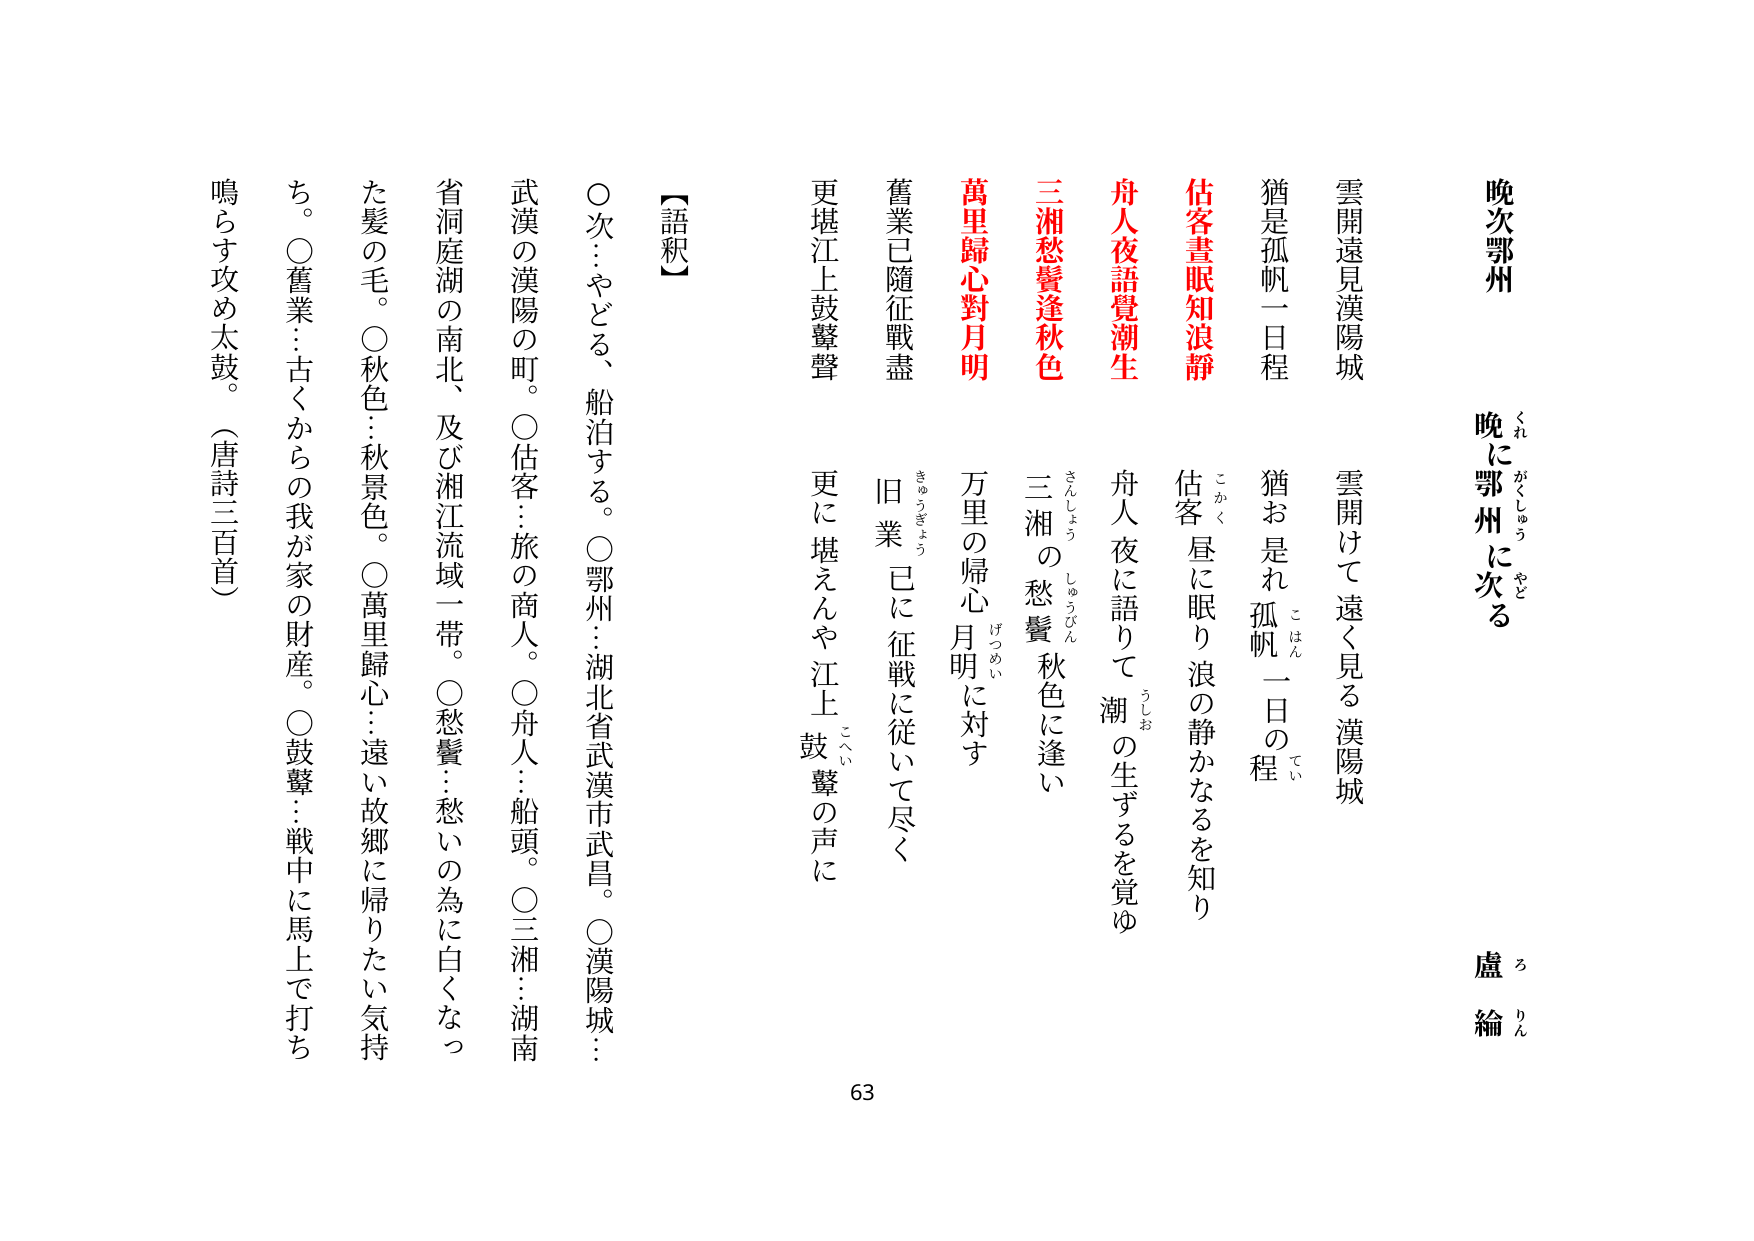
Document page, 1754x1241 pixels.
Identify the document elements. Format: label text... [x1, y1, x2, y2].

text 萬里歸心對月明 万里の帰心 に対す [937, 177, 1012, 1063]
text 更堪江上鼓鼙聲 更に 堪えんや 江上 の声に [787, 177, 862, 1063]
text ○次…やどる、船泊する。○鄂州…湖北省武漢市武昌。○漢陽城…武漢の漢陽の町。○估客…旅の商人。○舟人…船頭。○三湘…湖南省洞庭湖の南北、及び湘江流域一帯。○愁鬢…愁いの為に白くなった髪の毛。○秋色…秋景色。○萬里歸心…遠い故郷に帰りたい気持ち。○舊業…古くからの我が家の財産。○鼓鼙…戦中に馬上で打ち鳴らす攻め太鼓。（唐詩三百首） [187, 177, 637, 1063]
text 三湘愁鬢逢秋色 の 秋色に逢い [1012, 177, 1087, 1063]
text 【語釈】 [637, 177, 712, 1063]
text 舊業已隨征戰盡 已に 征戦に従いて尽く [862, 177, 937, 1063]
text 猶是孤帆一日程 猶お 是れ 一日の [1237, 177, 1312, 1063]
text 雲開遠見漢陽城 雲開けて 遠く見る 漢陽城 [1312, 177, 1387, 1063]
text 估客晝眠知浪靜 昼に眠り 浪の静かなるを知り [1162, 177, 1237, 1063]
text 舟人夜語覺潮生 舟人 夜に語りて の生ずるを覚ゆ [1087, 177, 1162, 1063]
text 晚次鄂州 ににる [1462, 177, 1537, 1063]
